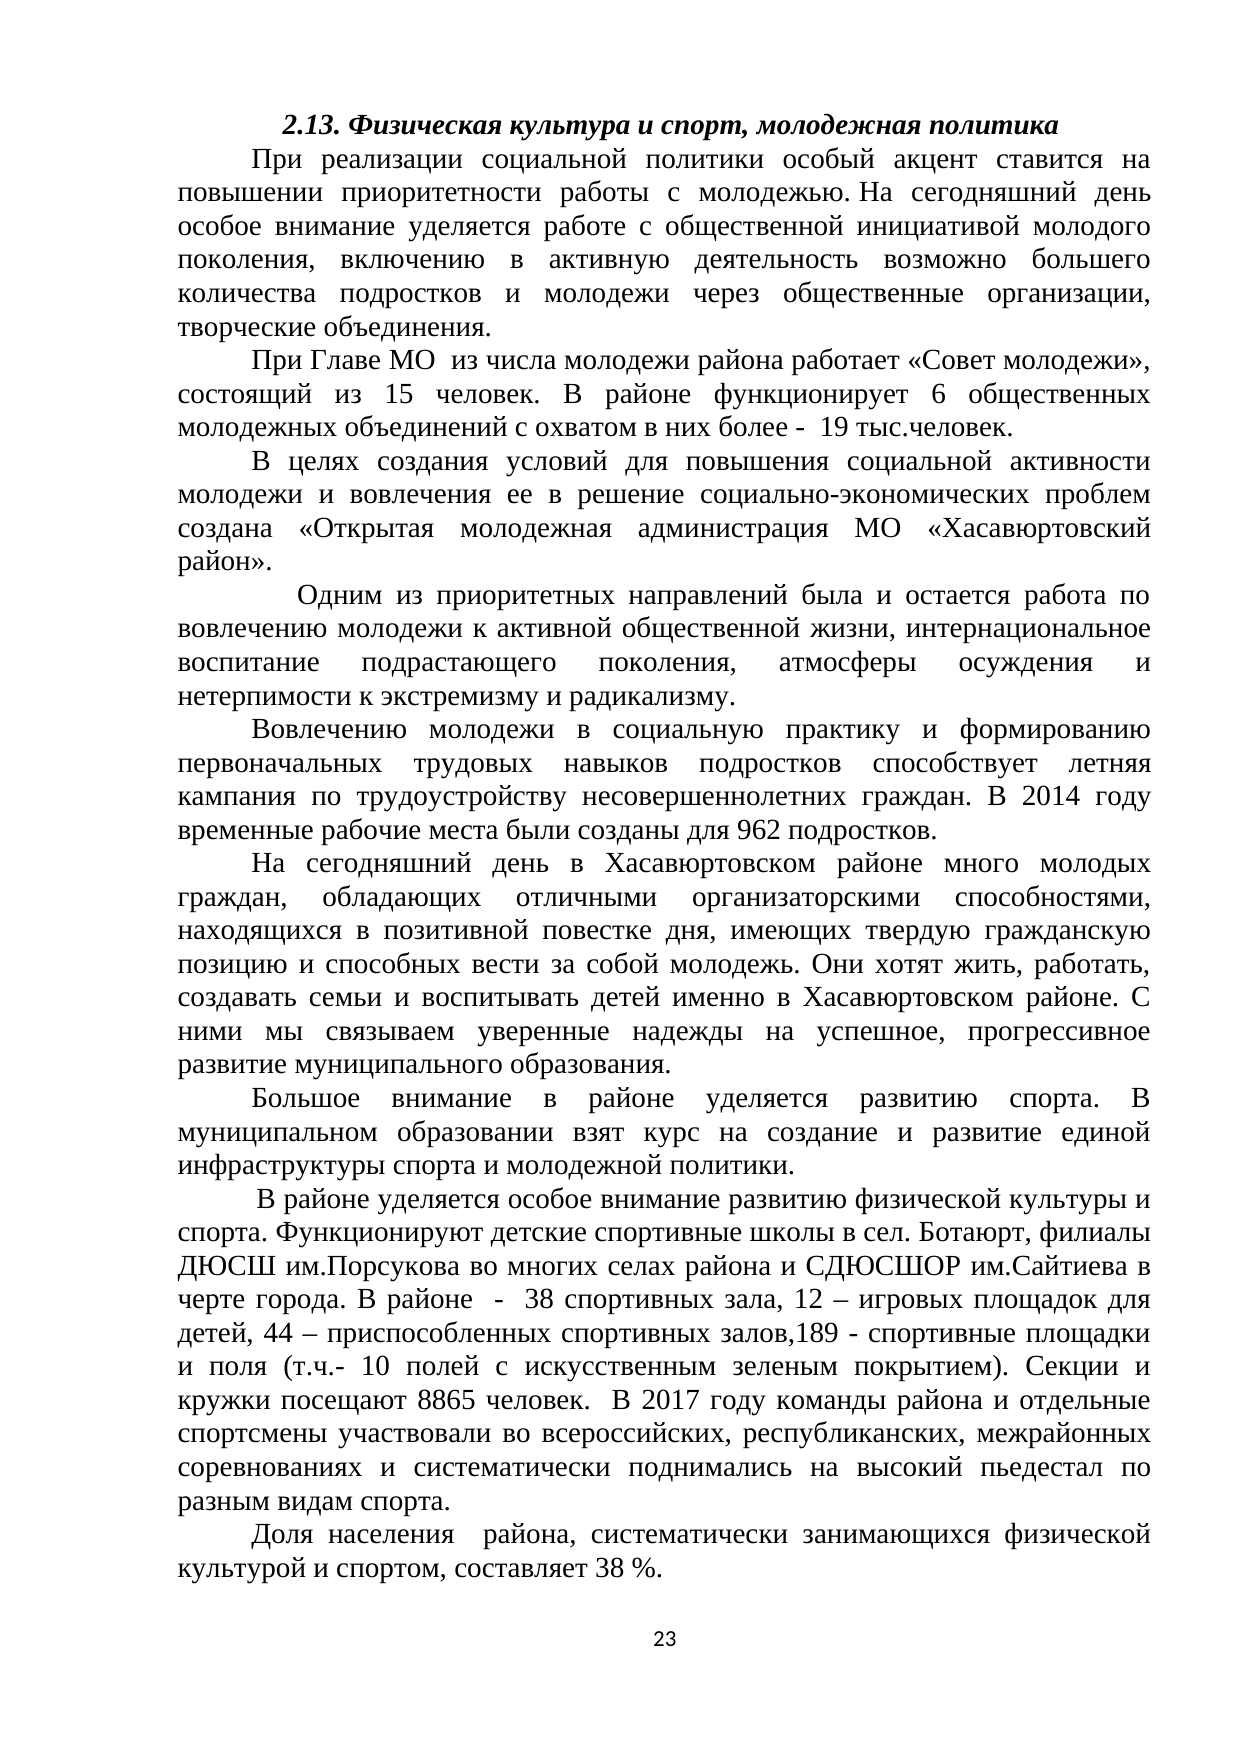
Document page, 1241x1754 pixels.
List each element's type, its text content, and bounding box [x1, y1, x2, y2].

text В районе уделяется особое внимание развитию физической культуры и спорта. Функционируют детские спортивные школы в сел. Ботаюрт, филиалы ДЮСШ им.Порсукова во многих селах района и СДЮСШОР им.Сайтиева в черте города. В районе - 38 спортивных зала, 12 – игровых площадок для детей, 44 – приспособленных спортивных залов,189 - спортивные площадки и поля (т.ч.- 10 полей с искусственным зеленым покрытием). Секции и кружки посещают 8865 человек. В 2017 году команды района и отдельные спортсмены участвовали во всероссийских, республиканских, межрайонных соревнованиях и систематически поднимались на высокий пьедестал по разным видам спорта. [177, 1181, 1152, 1516]
text Доля населения района, систематически занимающихся физической культурой и спортом, составляет 38 %. [177, 1516, 1152, 1583]
text Большое внимание в районе уделяется развитию спорта. В муниципальном образовании взят курс на создание и развитие единой инфраструктуры спорта и молодежной политики. [177, 1080, 1152, 1181]
text При Главе МО из числа молодежи района работает «Совет молодежи», состоящий из 15 человек. В районе функционирует 6 общественных молодежных объединений с охватом в них более - 19 тыс.человек. [177, 342, 1152, 443]
text Вовлечению молодежи в социальную практику и формированию первоначальных трудовых навыков подростков способствует летняя кампания по трудоустройству несовершеннолетних граждан. В 2014 году временные рабочие места были созданы для 962 подростков. [177, 711, 1152, 845]
text Одним из приоритетных направлений была и остается работа по вовлечению молодежи к активной общественной жизни, интернациональное воспитание подрастающего поколения, атмосферы осуждения и нетерпимости к экстремизму и радикализму. [177, 577, 1152, 711]
text При реализации социальной политики особый акцент ставится на повышении приоритетности работы с молодежью. На сегодняшний день особое внимание уделяется работе с общественной инициативой молодого поколения, включению в активную деятельность возможно большего количества подростков и молодежи через общественные организации, творческие объединения. [177, 141, 1152, 342]
text В целях создания условий для повышения социальной активности молодежи и вовлечения ее в решение социально-экономических проблем создана «Открытая молодежная администрация МО «Хасавюртовский район». [177, 443, 1152, 577]
text На сегодняшний день в Хасавюртовском районе много молодых граждан, обладающих отличными организаторскими способностями, находящихся в позитивной повестке дня, имеющих твердую гражданскую позицию и способных вести за собой молодежь. Они хотят жить, работать, создавать семьи и воспитывать детей именно в Хасавюртовском районе. С ними мы связываем уверенные надежды на успешное, прогрессивное развитие муниципального образования. [177, 845, 1152, 1080]
text 2.13. Физическая культура и спорт, молодежная политика [177, 107, 1152, 141]
